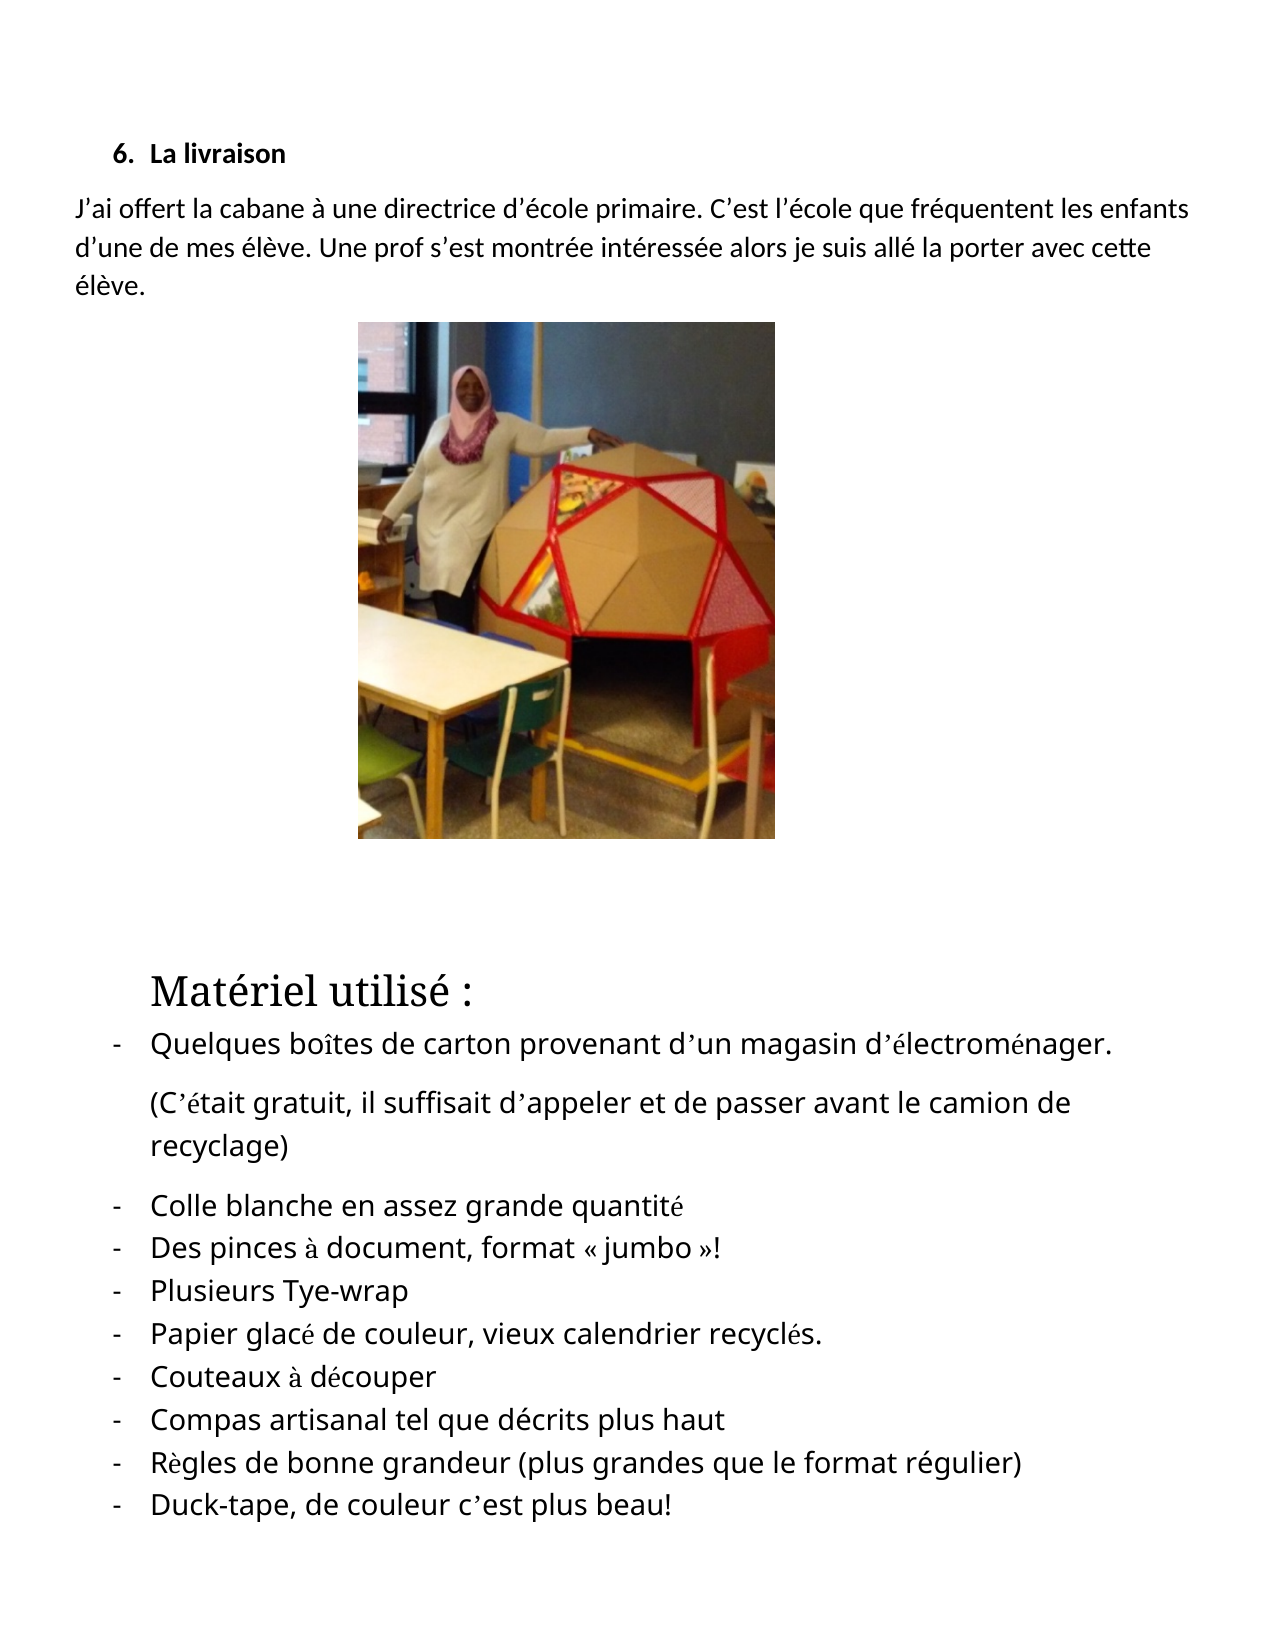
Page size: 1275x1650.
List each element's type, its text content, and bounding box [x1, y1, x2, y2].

list Quelques boîtes de carton provenant d’un magasin d’électroménager. [112, 1023, 1200, 1063]
text J’ai offert la cabane à une directrice d’école primaire. C’est l’école que fréquentent les enfants d’une de mes élève. Une prof s’est montrée intéressée alors je suis allé la porter avec cette élève. [75, 191, 1200, 303]
list Duck-tape, de couleur c’est plus beau! [112, 1485, 1200, 1524]
list Compas artisanal tel que décrits plus haut [112, 1399, 1200, 1439]
list Règles de bonne grandeur (plus grandes que le format régulier) [112, 1442, 1200, 1482]
text (C’était gratuit, il suffisait d’appeler et de passer avant le camion de recyclage) [150, 1083, 1200, 1165]
list Colle blanche en assez grande quantité [112, 1185, 1200, 1225]
list Papier glacé de couleur, vieux calendrier recyclés. [112, 1313, 1200, 1353]
picture [358, 322, 775, 839]
list Plusieurs Tye-wrap [112, 1271, 1200, 1310]
list Matériel utilisé : [150, 962, 1200, 1019]
list Couteaux à découper [112, 1356, 1200, 1396]
list Des pinces à document, format « jumbo »! [112, 1228, 1200, 1267]
list La livraison [112, 135, 1200, 171]
